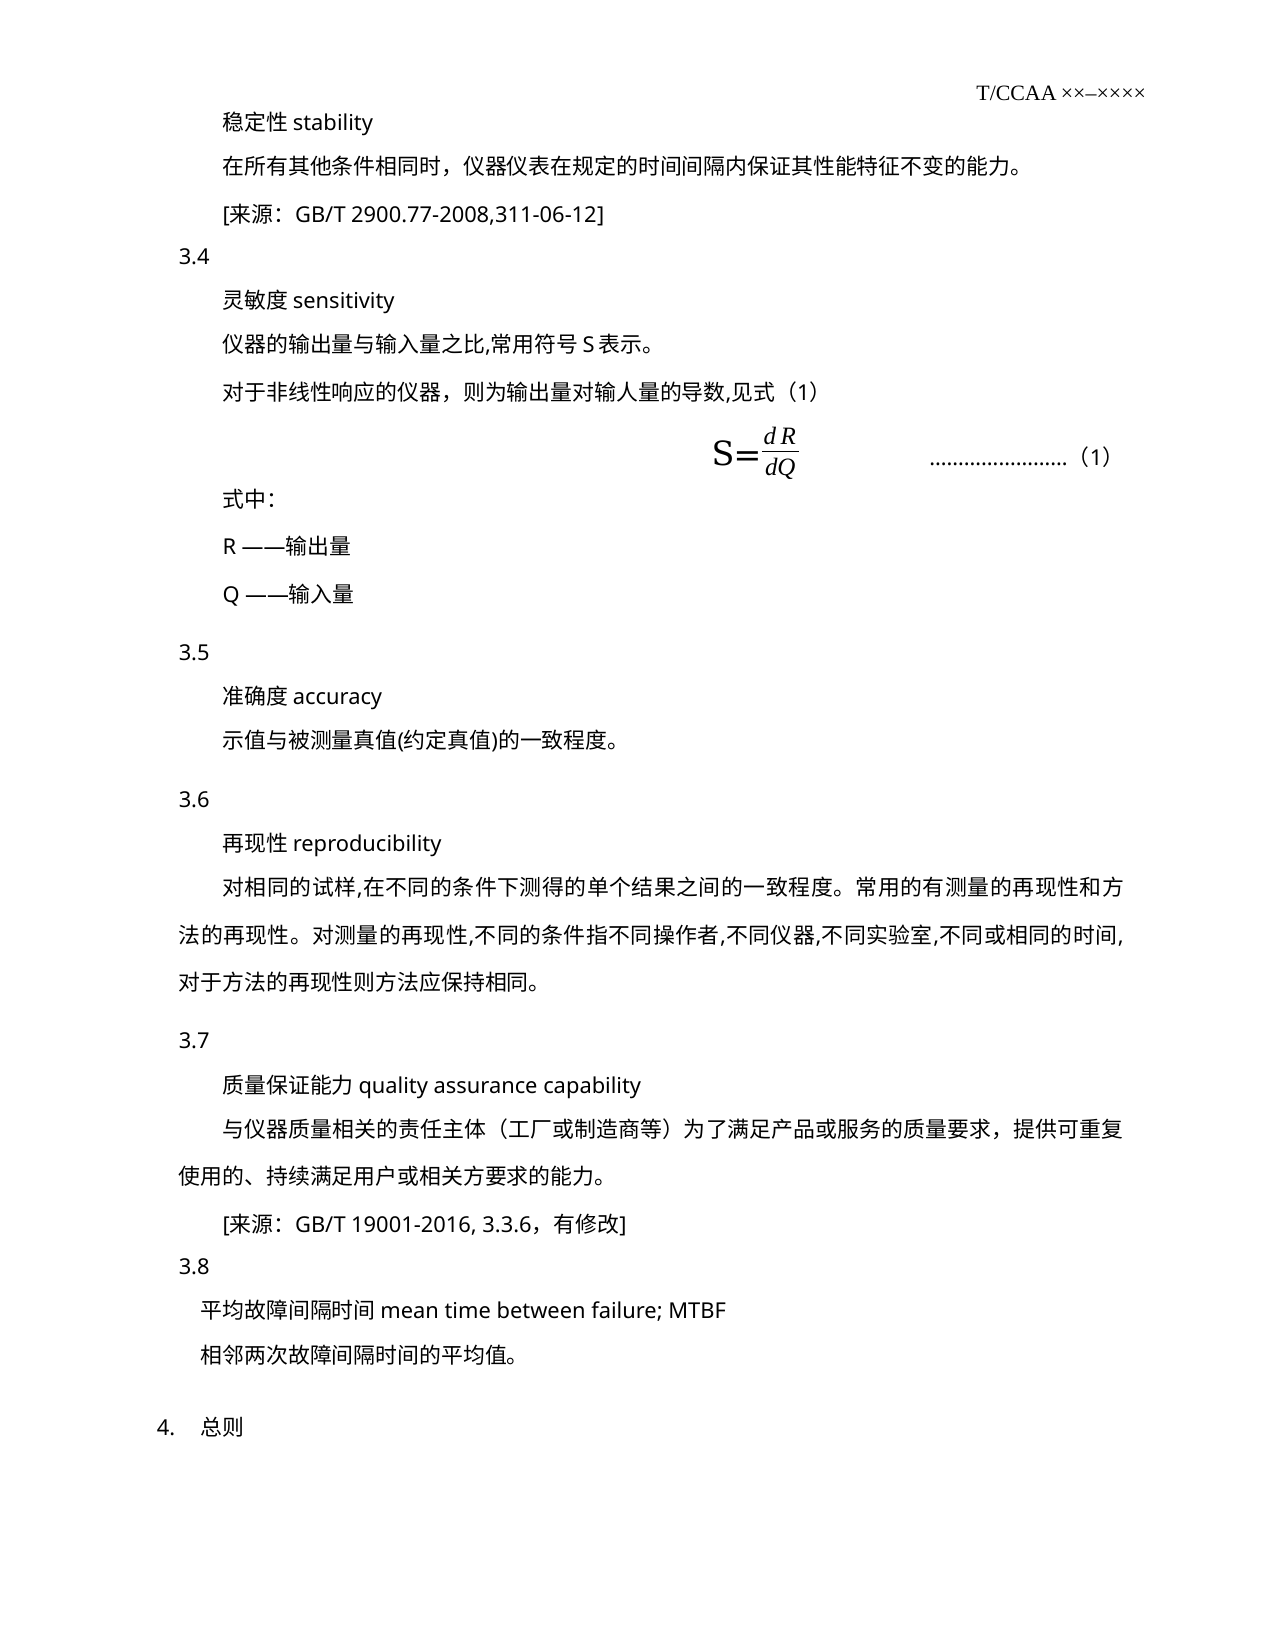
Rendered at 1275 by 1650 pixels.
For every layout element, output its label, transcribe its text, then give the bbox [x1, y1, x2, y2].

subtitle 总则 [157, 1410, 1124, 1442]
list 对相同的试样,在不同的条件下测得的单个结果之间的一致程度。常用的有测量的再现性和方法的再现性。对测量的再现性,不同的条件指不同操作者,不同仪器,不同实验室,不同或相同的时间,对于方法的再现性则方法应保持相同。 [178, 870, 1124, 997]
subtitle 稳定性 stability [178, 105, 1124, 137]
subtitle 质量保证能力 quality assurance capability [178, 1068, 1124, 1099]
list 在所有其他条件相同时，仪器仪表在规定的时间间隔内保证其性能特征不变的能力。 [178, 149, 1124, 181]
text S= ……………………（1） [156, 423, 1124, 482]
subtitle 平均故障间隔时间 mean time between failure; MTBF [157, 1293, 1124, 1325]
text 相邻两次故障间隔时间的平均值。 [157, 1338, 1146, 1369]
list 式中： [178, 482, 1124, 513]
list 示值与被测量真值(约定真值)的一致程度。 [178, 723, 1124, 755]
subtitle 再现性 reproducibility [178, 826, 1124, 858]
list 与仪器质量相关的责任主体（工厂或制造商等）为了满足产品或服务的质量要求，提供可重复使用的、持续满足用户或相关方要求的能力。 [178, 1112, 1124, 1191]
list [来源：GB/T 2900.77-2008,311-06-12] [178, 197, 1124, 228]
list 对于非线性响应的仪器，则为输出量对输人量的导数,见式（1） [178, 375, 1124, 407]
list R ——输出量 [178, 529, 1124, 561]
list Q ——输入量 [178, 577, 1124, 608]
list [来源：GB/T 19001-2016, 3.3.6，有修改] [178, 1207, 1124, 1239]
subtitle 灵敏度 sensitivity [178, 283, 1124, 315]
subtitle 准确度 accuracy [178, 679, 1124, 711]
list 仪器的输出量与输入量之比,常用符号S表示。 [178, 327, 1124, 359]
